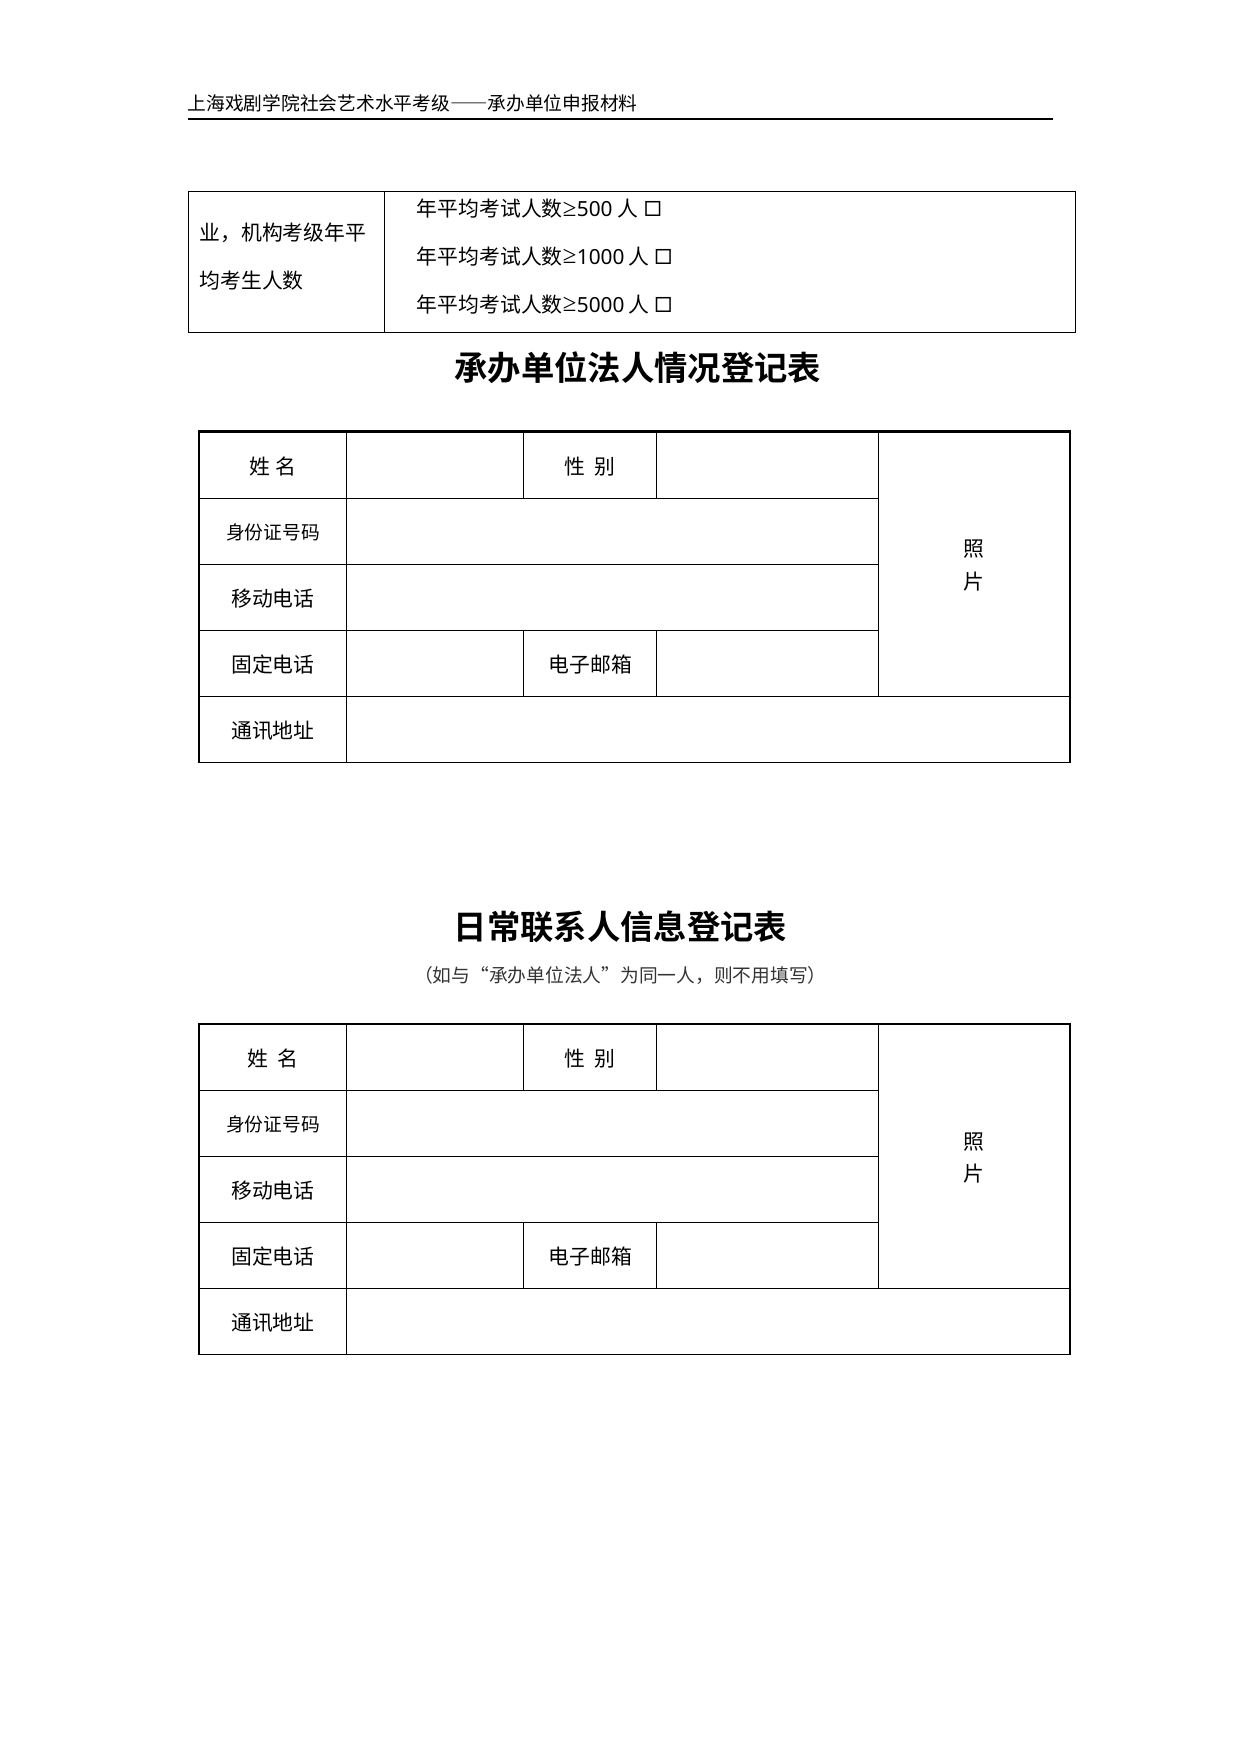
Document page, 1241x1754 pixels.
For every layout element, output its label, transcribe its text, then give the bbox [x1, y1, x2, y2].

table_header [347, 1025, 523, 1090]
table_header [347, 433, 523, 497]
table_cell 通讯地址 [200, 1289, 346, 1354]
table_header 照 片 [879, 1025, 1069, 1288]
table_cell [347, 1223, 523, 1288]
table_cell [385, 192, 1075, 332]
table_cell 移动电话 [200, 565, 346, 629]
table_header 性 别 [524, 1025, 656, 1090]
table_header 性 别 [524, 433, 656, 497]
table_header 照 片 [879, 433, 1069, 696]
table_cell [347, 1289, 1069, 1354]
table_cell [189, 192, 384, 332]
table_cell 固定电话 [200, 1223, 346, 1288]
table_cell 通讯地址 [200, 697, 346, 762]
table_cell [347, 631, 523, 696]
text 承办单位法人情况登记表 [187, 333, 1053, 398]
text 日常联系人信息登记表 [187, 893, 1053, 958]
table_header [657, 1025, 878, 1090]
table_cell [657, 631, 878, 696]
table_cell 电子邮箱 [524, 631, 656, 696]
text （如与“承办单位法人”为同一人，则不用填写） [187, 958, 1053, 990]
table_cell 移动电话 [200, 1157, 346, 1222]
table_cell 身份证号码 [200, 499, 346, 563]
table_header [657, 433, 878, 497]
table_cell 固定电话 [200, 631, 346, 696]
table_cell [347, 499, 878, 563]
table_cell [347, 1157, 878, 1222]
table_cell [347, 697, 1069, 762]
table_cell [347, 565, 878, 629]
table_cell [657, 1223, 878, 1288]
table_cell [347, 1091, 878, 1156]
table_header 姓 名 [200, 433, 346, 497]
table_cell 电子邮箱 [524, 1223, 656, 1288]
table_header 姓 名 [200, 1025, 346, 1090]
table_cell 身份证号码 [200, 1091, 346, 1156]
